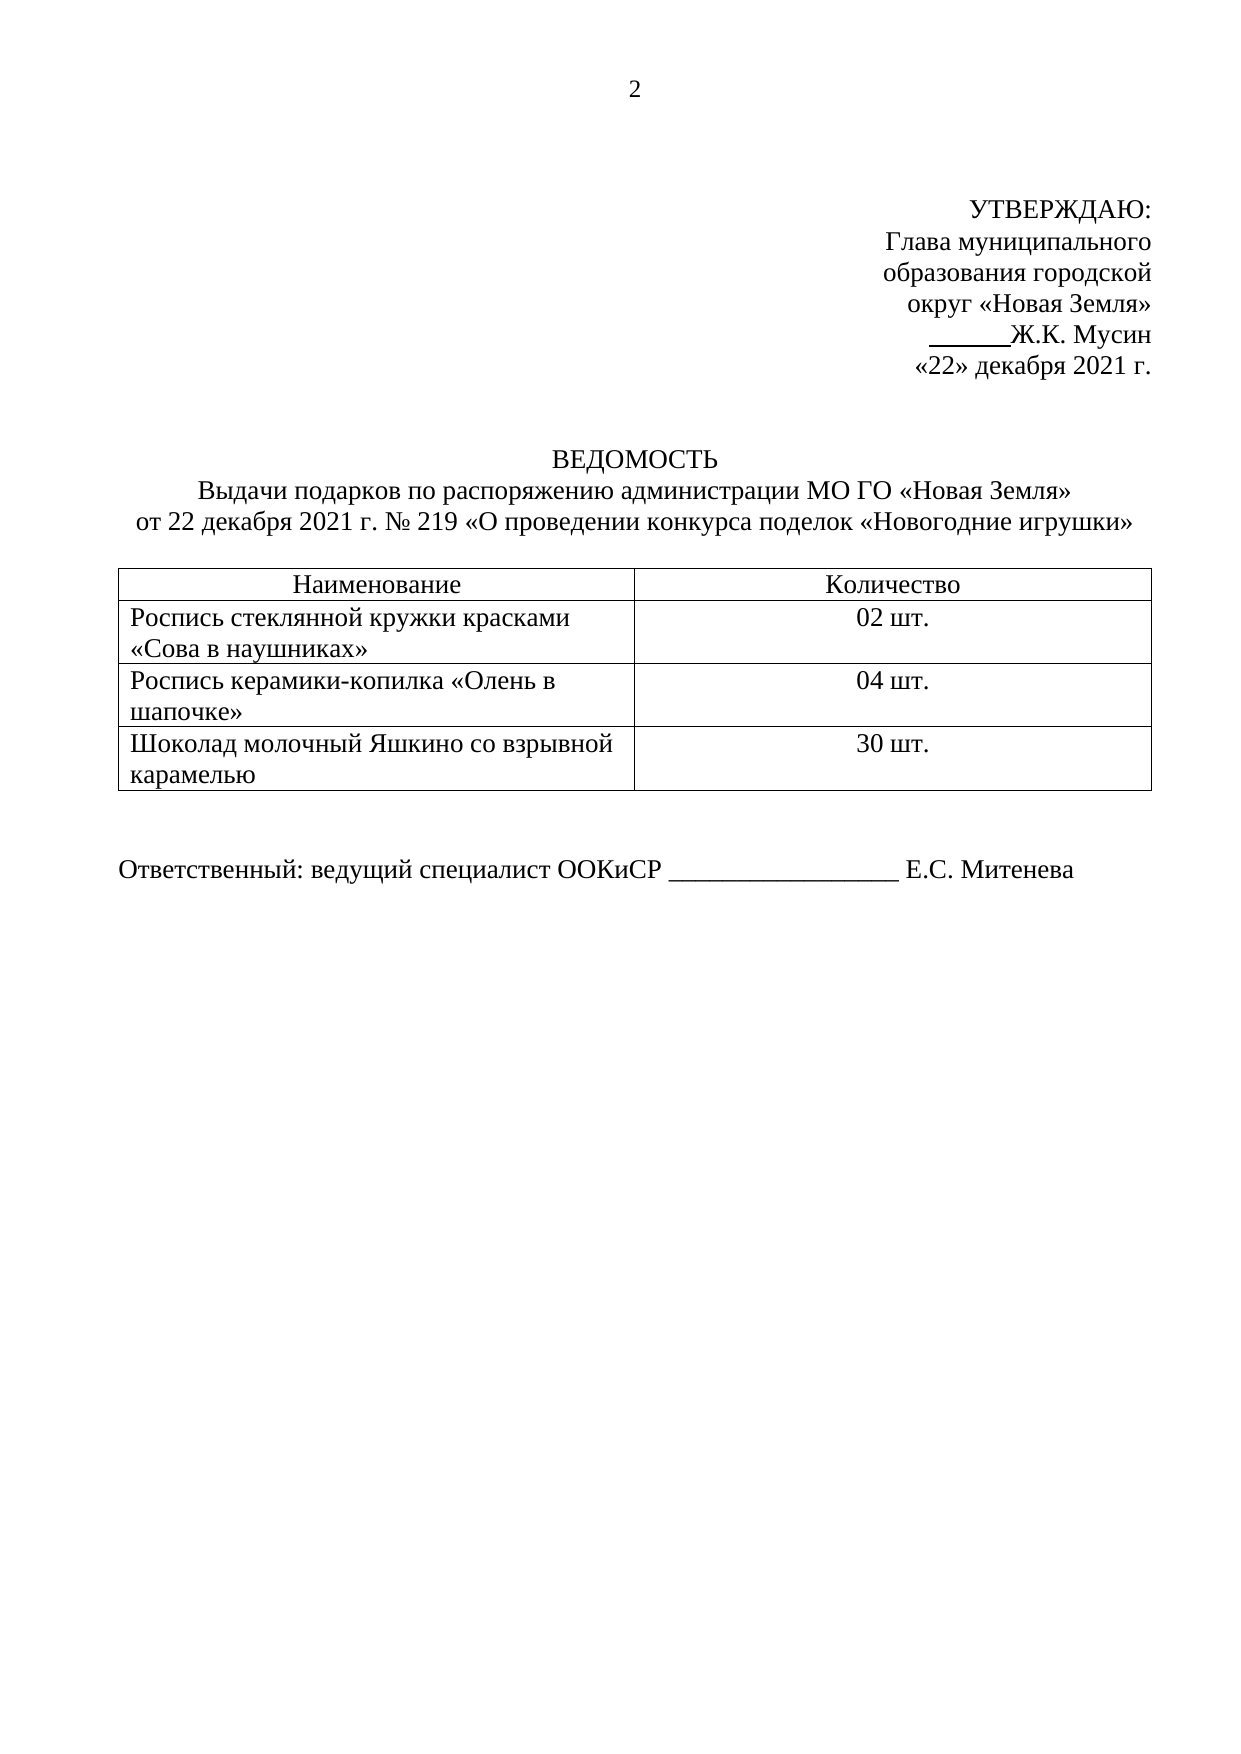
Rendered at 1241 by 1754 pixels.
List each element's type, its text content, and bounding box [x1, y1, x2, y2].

table_cell Роспись стеклянной кружки красками «Сова в наушниках» [119, 601, 634, 663]
text округ «Новая Земля» [118, 287, 1152, 318]
table_cell 30 шт. [635, 727, 1151, 789]
text УТВЕРЖДАЮ: [266, 194, 1152, 225]
text Выдачи подарков по распоряжению администрации МО ГО «Новая Земля» [118, 474, 1152, 505]
text Глава муниципального [118, 225, 1152, 256]
text Ответственный: ведущий специалист ООКиСР _________________ Е.С. Митенева [118, 853, 1152, 884]
table_header Количество [635, 569, 1151, 599]
text ВЕДОМОСТЬ [118, 443, 1152, 474]
table_cell 04 шт. [635, 664, 1151, 726]
text «22» декабря 2021 г. [118, 349, 1152, 381]
table_cell Шоколад молочный Яшкино со взрывной карамелью [119, 727, 634, 789]
table_header Наименование [119, 569, 634, 599]
table_cell Роспись керамики-копилка «Олень в шапочке» [119, 664, 634, 726]
text образования городской [118, 256, 1152, 287]
text от 22 декабря 2021 г. № 219 «О проведении конкурса поделок «Новогодние игрушки» [118, 505, 1152, 536]
text Ж.К. Мусин [118, 318, 1152, 349]
table_cell 02 шт. [635, 601, 1151, 663]
